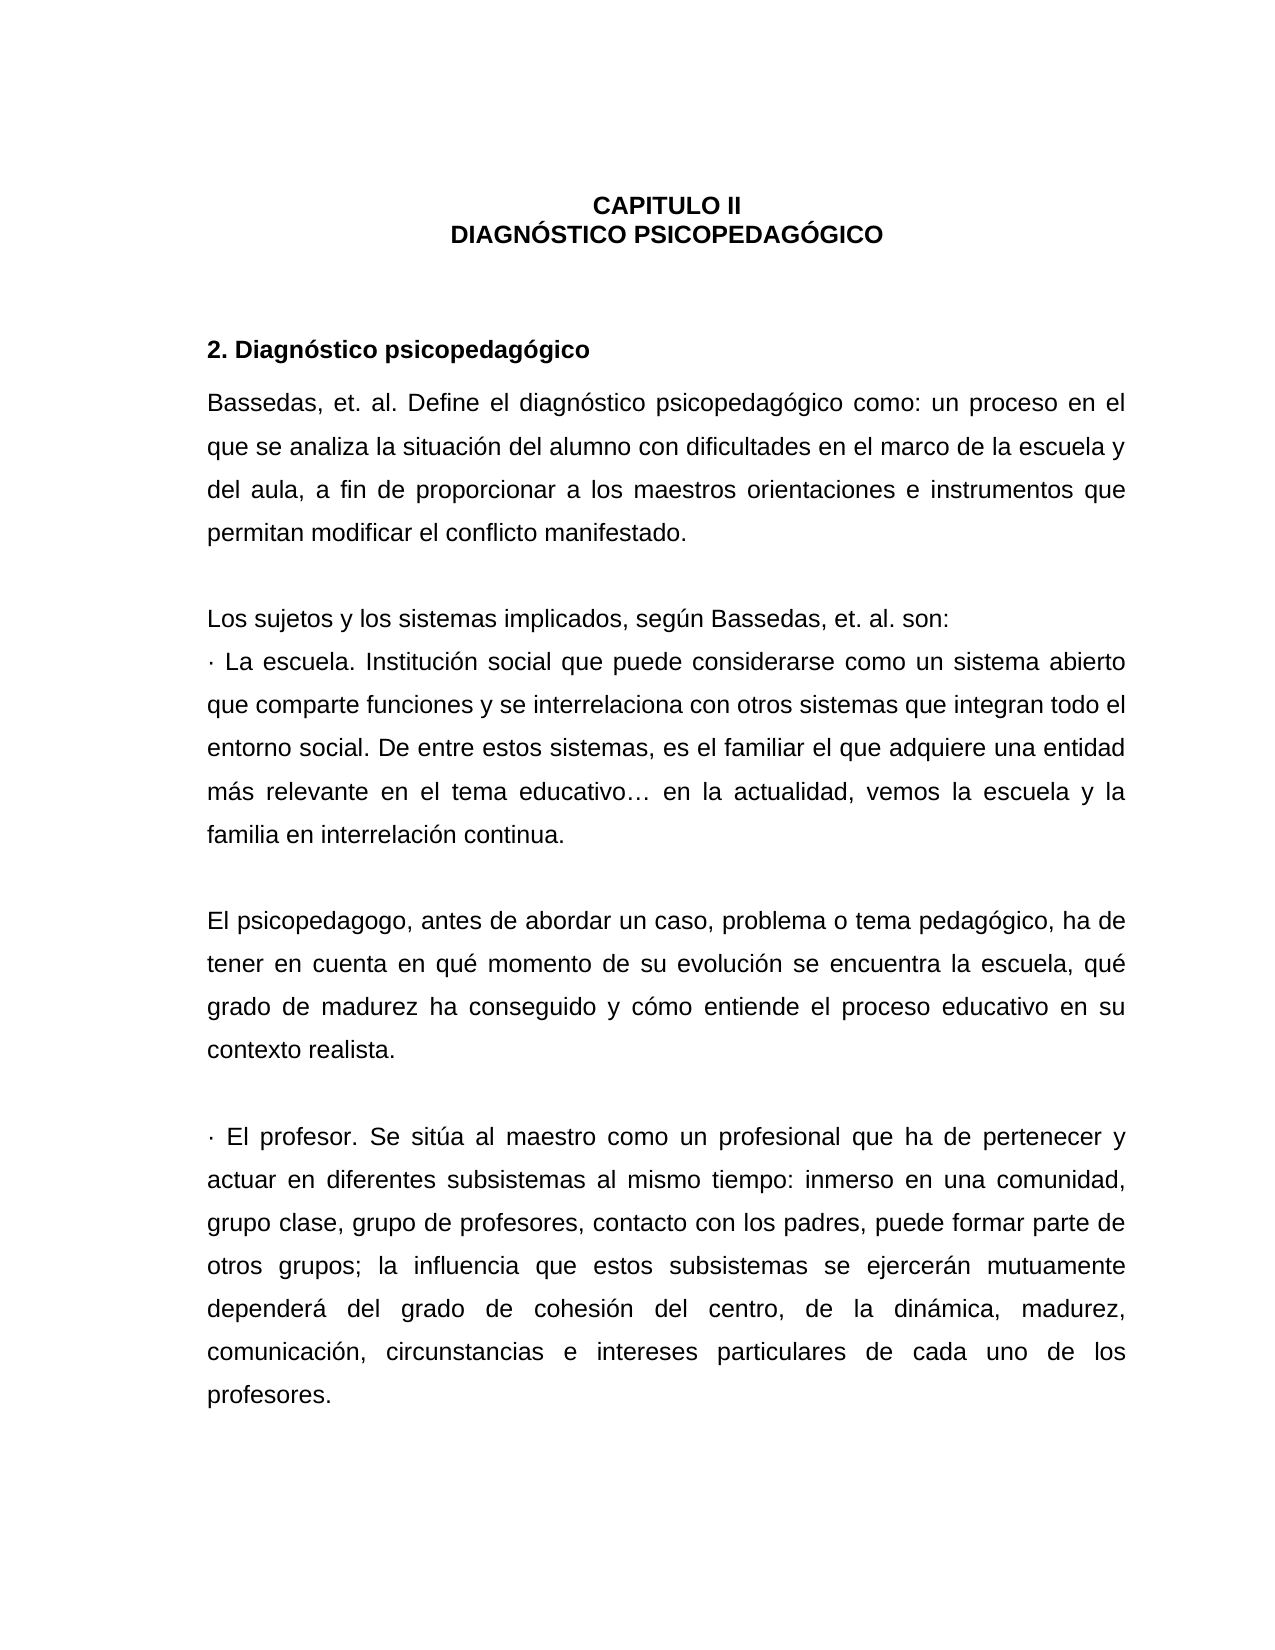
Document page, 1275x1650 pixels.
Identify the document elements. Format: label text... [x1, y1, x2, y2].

text · La escuela. Institución social que puede considerarse como un sistema abierto que comparte funciones y se interrelaciona con otros sistemas que integran todo el entorno social. De entre estos sistemas, es el familiar el que adquiere una entidad más relevante en el tema educativo… en la actualidad, vemos la escuela y la familia en interrelación continua. [207, 647, 1127, 848]
text CAPITULO II [207, 191, 1127, 219]
text El psicopedagogo, antes de abordar un caso, problema o tema pedagógico, ha de tener en cuenta en qué momento de su evolución se encuentra la escuela, qué grado de madurez ha conseguido y cómo entiende el proceso educativo en su contexto realista. [207, 906, 1127, 1064]
text · El profesor. Se sitúa al maestro como un profesional que ha de pertenecer y actuar en diferentes subsistemas al mismo tiempo: inmerso en una comunidad, grupo clase, grupo de profesores, contacto con los padres, puede formar parte de otros grupos; la influencia que estos subsistemas se ejercerán mutuamente dependerá del grado de cohesión del centro, de la dinámica, madurez, comunicación, circunstancias e intereses particulares de cada uno de los profesores. [207, 1122, 1127, 1409]
text Los sujetos y los sistemas implicados, según Bassedas, et. al. son: [207, 604, 1127, 633]
text DIAGNÓSTICO PSICOPEDAGÓGICO [207, 219, 1127, 248]
text Bassedas, et. al. Define el diagnóstico psicopedagógico como: un proceso en el que se analiza la situación del alumno con dificultades en el marco de la escuela y del aula, a fin de proporcionar a los maestros orientaciones e instrumentos que permitan modificar el conflicto manifestado. [207, 388, 1127, 547]
text 2. Diagnóstico psicopedagógico [207, 334, 1127, 363]
